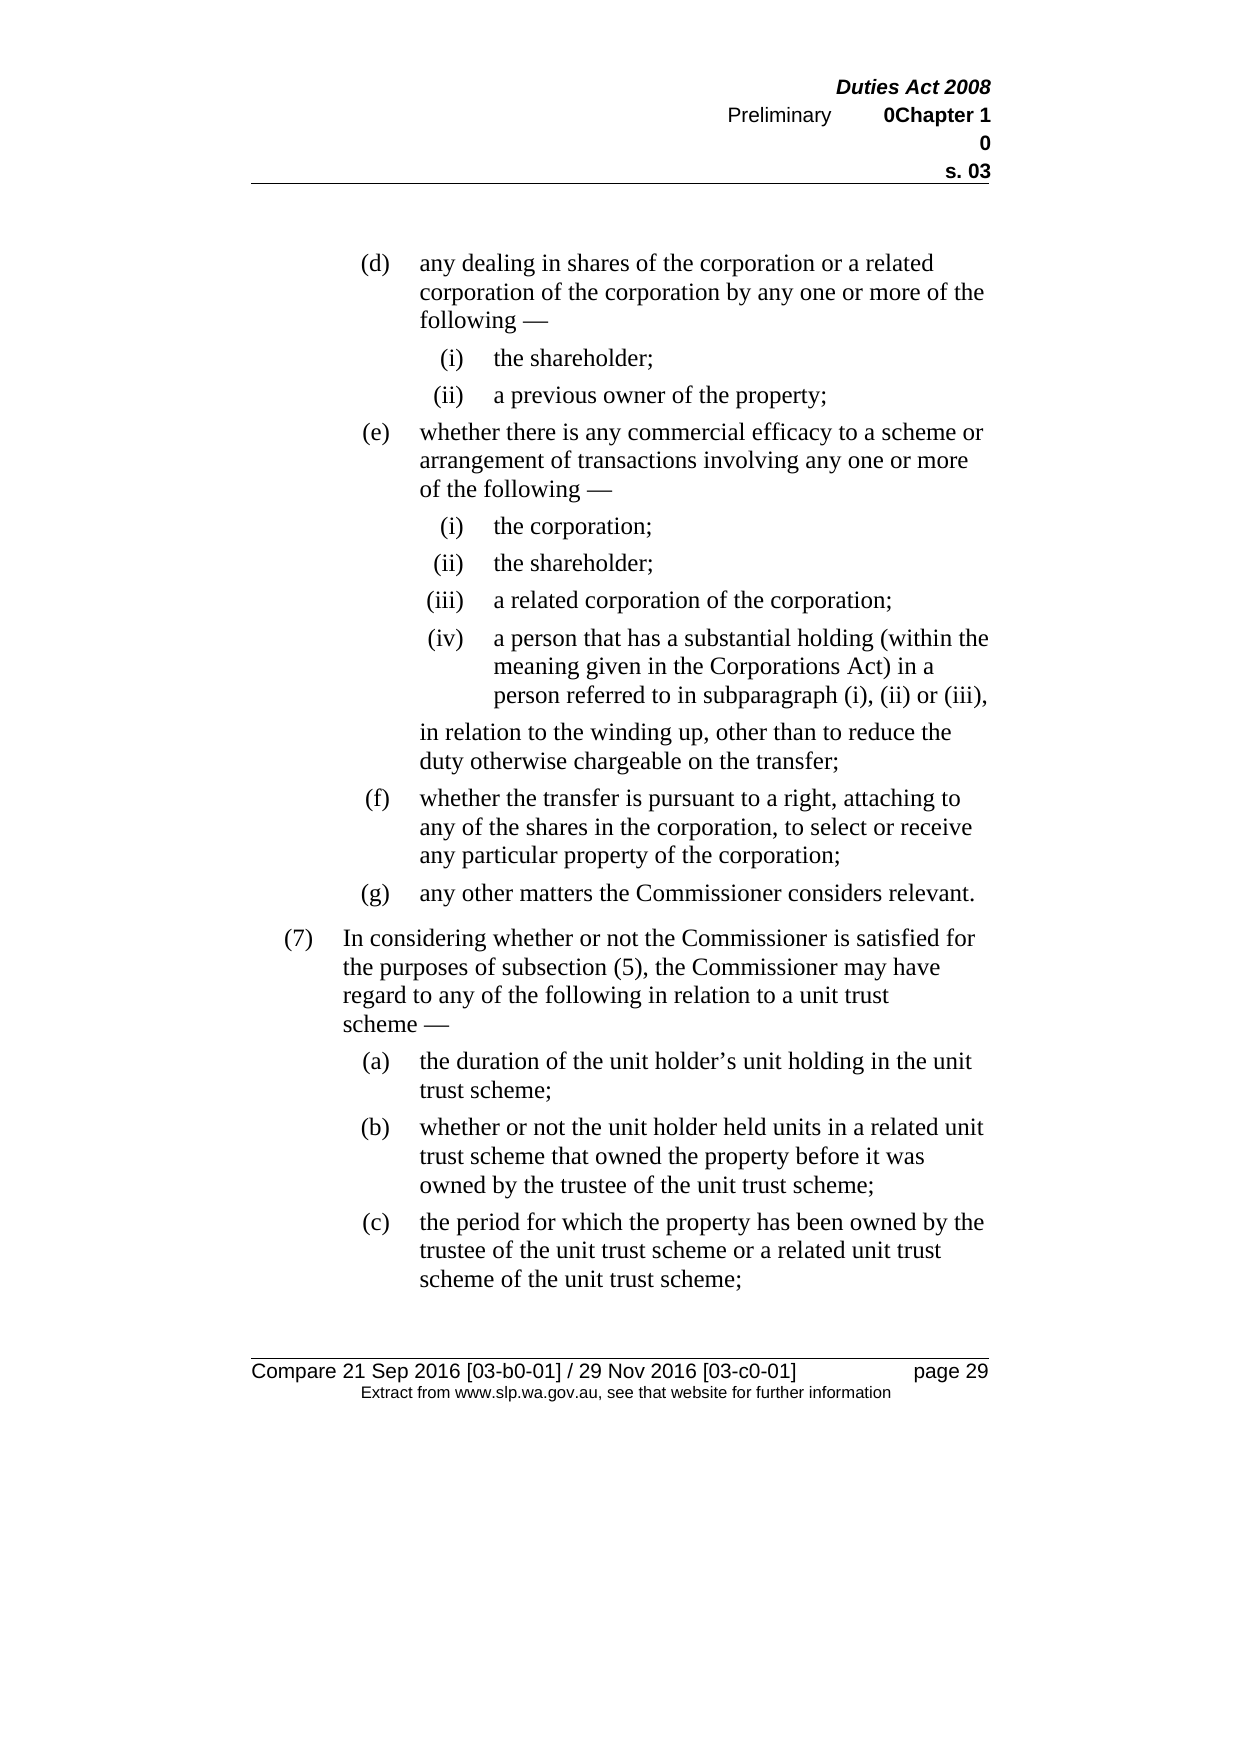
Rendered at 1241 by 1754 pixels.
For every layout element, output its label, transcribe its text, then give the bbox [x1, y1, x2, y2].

text (i) the shareholder; [251, 343, 989, 371]
text (7) In considering whether or not the Commissioner is satisfied for the purposes of subsection (5), the Commissioner may have regard to any of the following in relation to a unit trust scheme — [251, 923, 989, 1038]
text (g) any other matters the Commissioner considers relevant. [251, 878, 989, 906]
text (c) the period for which the property has been owned by the trustee of the unit trust scheme or a related unit trust scheme of the unit trust scheme; [251, 1207, 989, 1293]
text (f) whether the transfer is pursuant to a right, attaching to any of the shares in the corporation, to select or receive any particular property of the corporation; [251, 783, 989, 869]
text (iii) a related corporation of the corporation; [251, 586, 989, 614]
text (iv) a person that has a substantial holding (within the meaning given in the Corporations Act) in a person referred to in subparagraph (i), (ii) or (iii), [251, 623, 989, 709]
text in relation to the winding up, other than to reduce the duty otherwise chargeable on the transfer; [251, 717, 989, 775]
text (ii) a previous owner of the property; [251, 380, 989, 408]
text (d) any dealing in shares of the corporation or a related corporation of the corporation by any one or more of the following — [251, 248, 989, 334]
text (i) the corporation; [251, 511, 989, 540]
text (e) whether there is any commercial efficacy to a scheme or arrangement of transactions involving any one or more of the following — [251, 417, 989, 503]
text (ii) the shareholder; [251, 548, 989, 577]
text (b) whether or not the unit holder held units in a related unit trust scheme that owned the property before it was owned by the trustee of the unit trust scheme; [251, 1112, 989, 1198]
text (a) the duration of the unit holder’s unit holding in the unit trust scheme; [251, 1046, 989, 1104]
